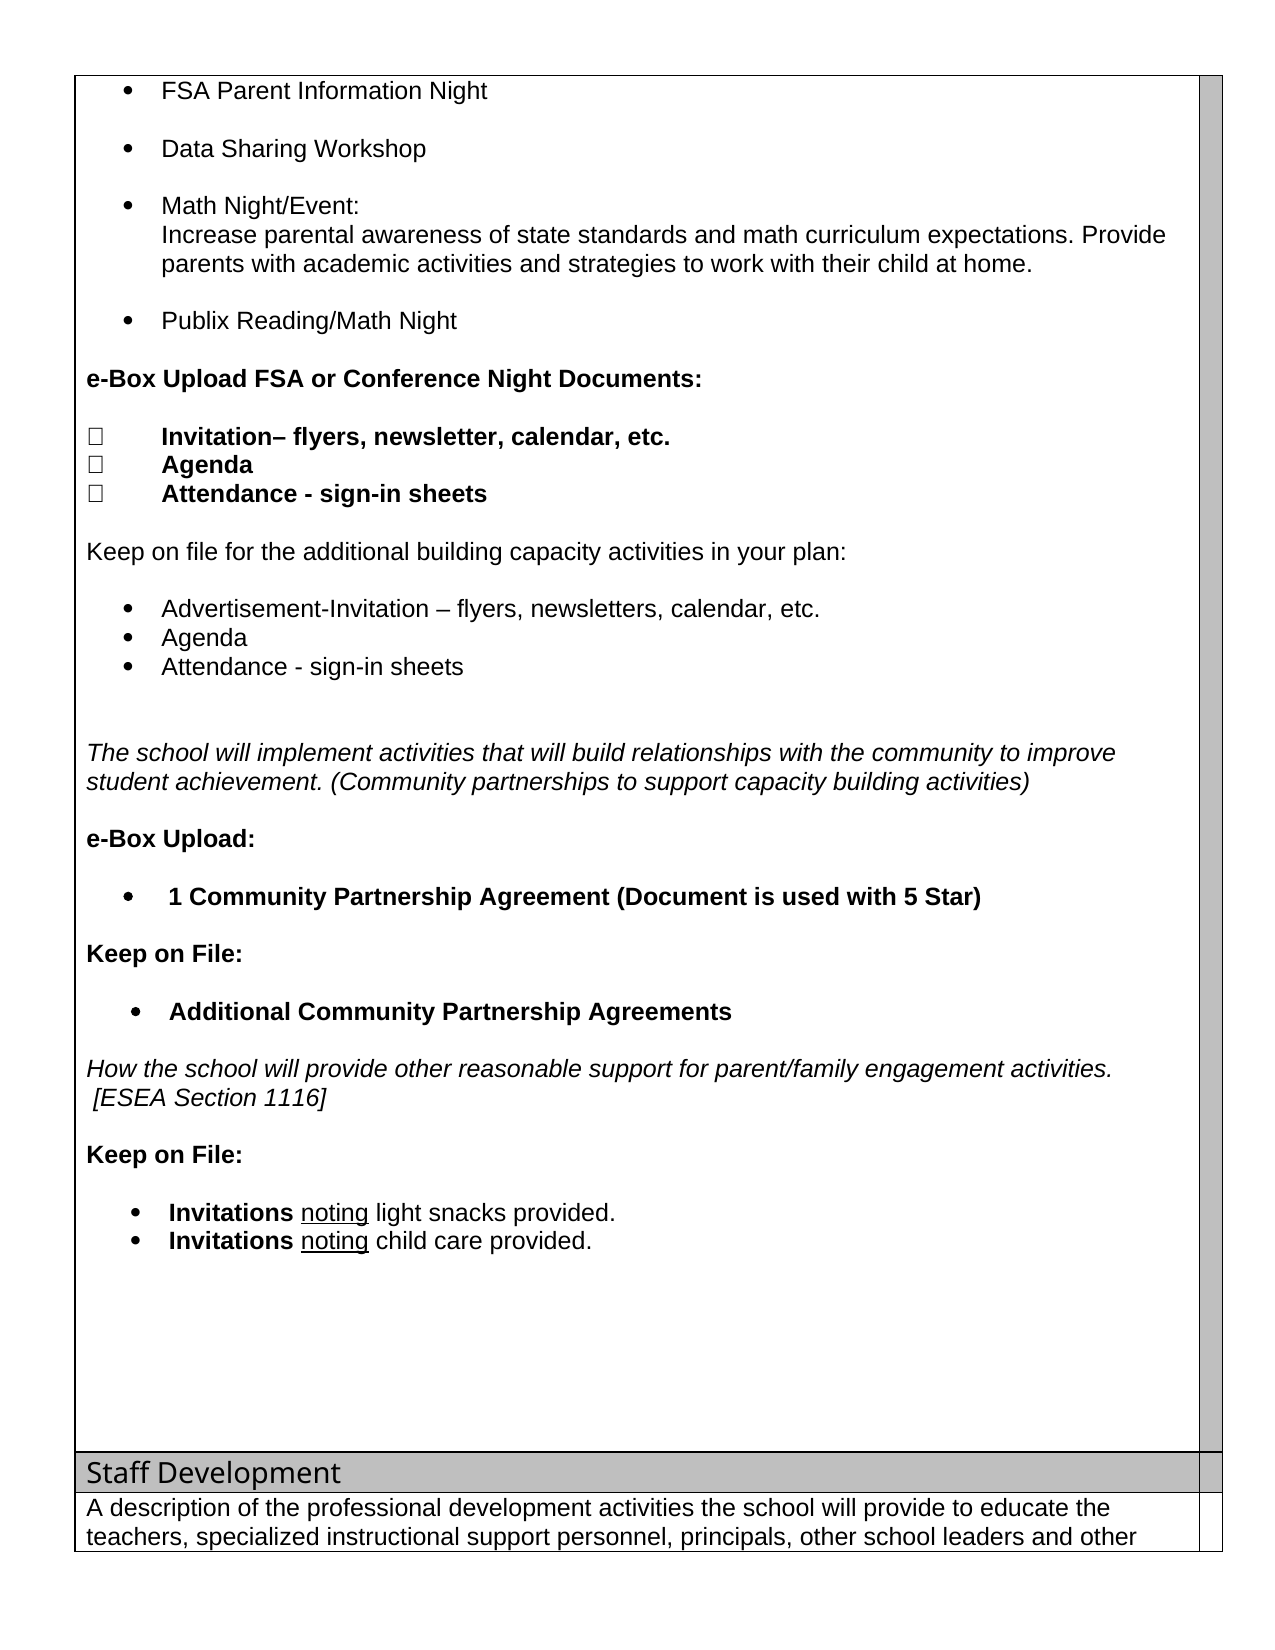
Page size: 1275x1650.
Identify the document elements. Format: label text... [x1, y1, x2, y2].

table_cell [1200, 76, 1222, 1451]
table_cell [1200, 1453, 1222, 1492]
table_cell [76, 76, 1199, 1451]
table_cell Staff Development [76, 1453, 1199, 1492]
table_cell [76, 1493, 1199, 1551]
table_cell [1200, 1493, 1222, 1551]
